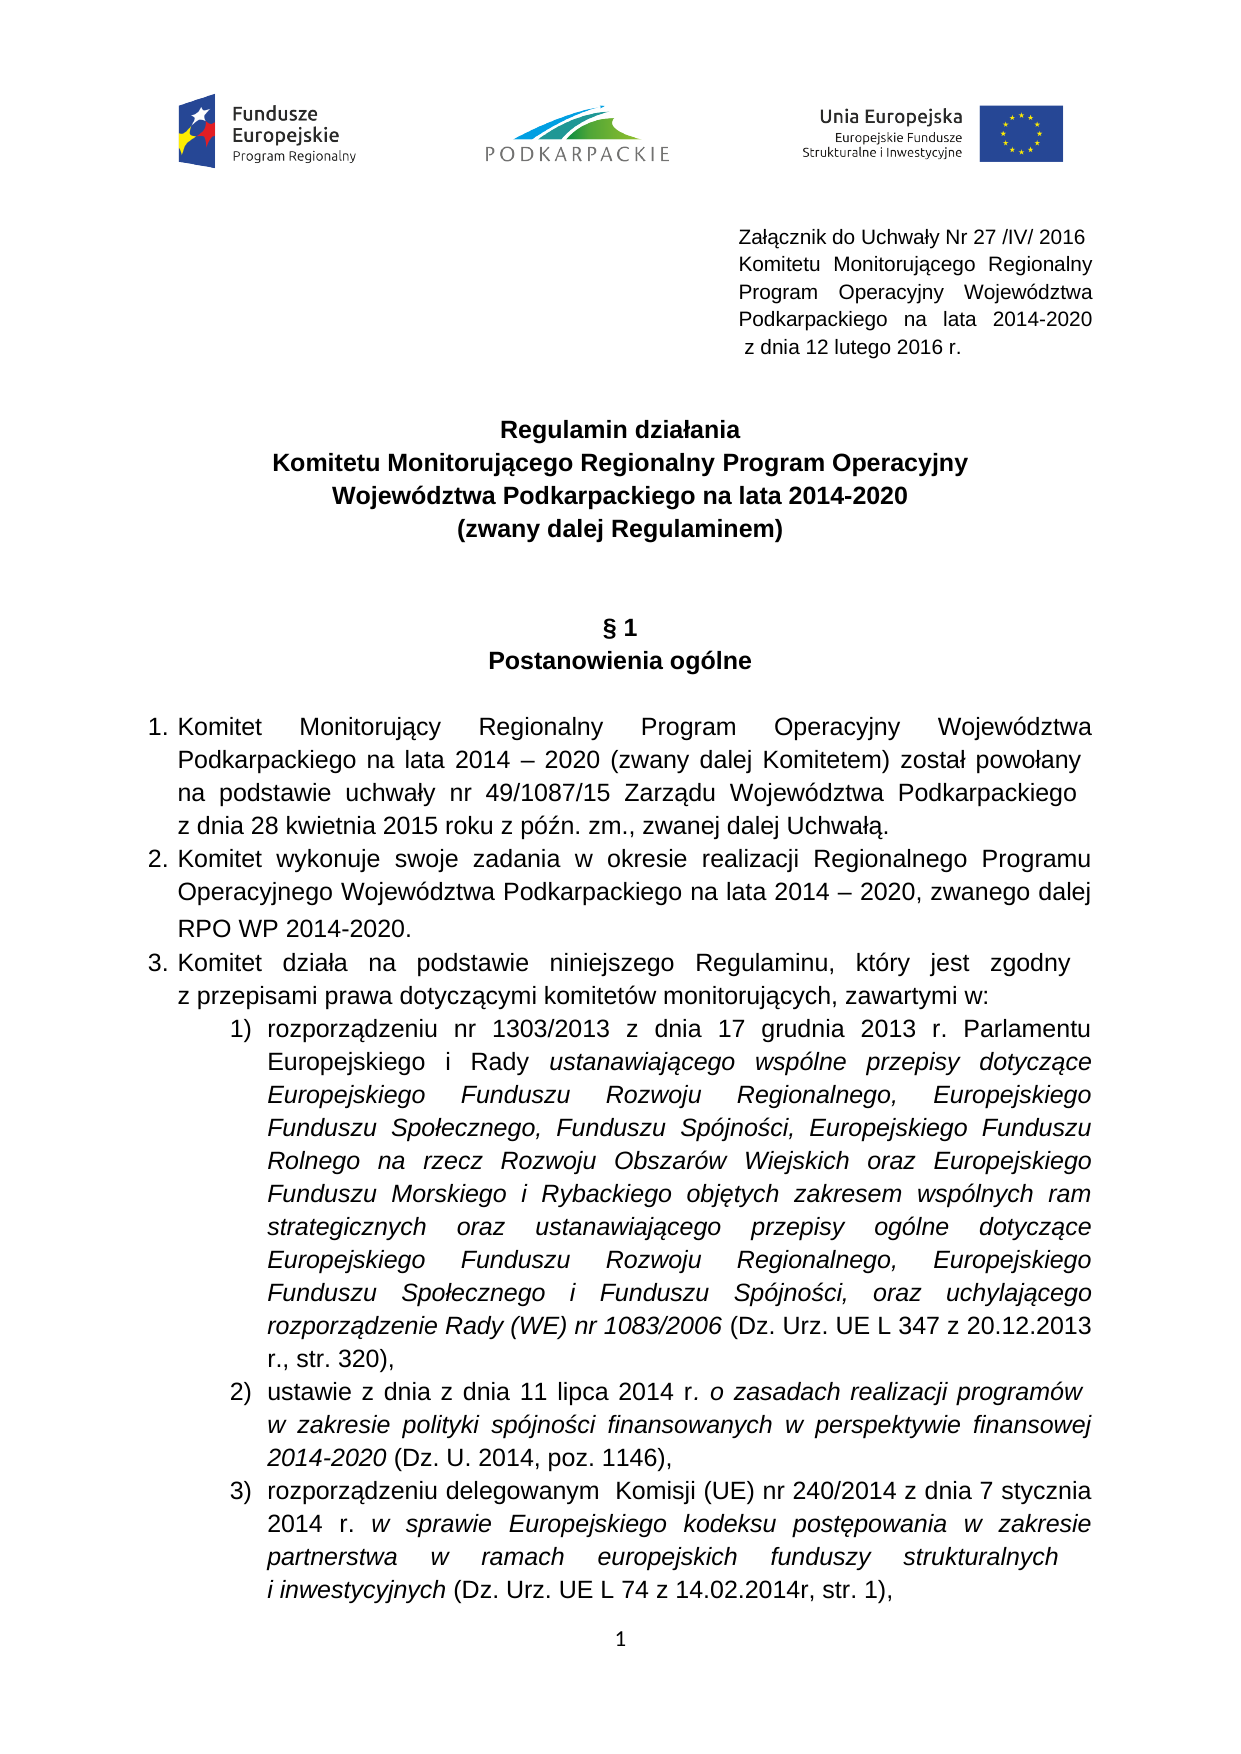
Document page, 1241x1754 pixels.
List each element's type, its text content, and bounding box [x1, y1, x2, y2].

list Komitet działa na podstawie niniejszego Regulaminu, który jest zgodny z przepisami prawa dotyczącymi komitetów monitorujących, zawartymi w: [148, 948, 1093, 1010]
text Województwa Podkarpackiego na lata 2014-2020 [148, 481, 1093, 510]
text (zwany dalej Regulaminem) [148, 514, 1093, 543]
text Regulamin działania [148, 415, 1093, 444]
list Komitet Monitorujący Regionalny Program Operacyjny Województwa Podkarpackiego na lata 2014 – 2020 (zwany dalej Komitetem) został powołany na podstawie uchwały nr 49/1087/15 Zarządu Województwa Podkarpackiego z dnia 28 kwietnia 2015 roku z późn. zm., zwanej dalej Uchwałą. [148, 712, 1093, 840]
text § 1 [148, 613, 1093, 642]
list ustawie z dnia z dnia 11 lipca 2014 r. o zasadach realizacji programów w zakresie polityki spójności finansowanych w perspektywie finansowej 2014-2020 (Dz. U. 2014, poz. 1146), [229, 1377, 1093, 1472]
list rozporządzeniu delegowanym Komisji (UE) nr 240/2014 z dnia 7 stycznia 2014 r. w sprawie Europejskiego kodeksu postępowania w zakresie partnerstwa w ramach europejskich funduszy strukturalnych i inwestycyjnych (Dz. Urz. UE L 74 z 14.02.2014r, str. 1), [229, 1476, 1093, 1604]
text Komitetu Monitorującego Regionalny Program Operacyjny [148, 448, 1093, 477]
text Komitetu Monitorującego Regionalny Program Operacyjny Województwa Podkarpackiego na lata 2014-2020 z dnia 12 lutego 2016 r. [738, 252, 1093, 359]
list Komitet wykonuje swoje zadania w okresie realizacji Regionalnego Programu Operacyjnego Województwa Podkarpackiego na lata 2014 – 2020, zwanego dalej RPO WP 2014-2020. [148, 844, 1093, 943]
picture [147, 73, 1093, 198]
list rozporządzeniu nr 1303/2013 z dnia 17 grudnia 2013 r. Parlamentu Europejskiego i Rady ustanawiającego wspólne przepisy dotyczące Europejskiego Funduszu Rozwoju Regionalnego, Europejskiego Funduszu Społecznego, Funduszu Spójności, Europejskiego Funduszu Rolnego na rzecz Rozwoju Obszarów Wiejskich oraz Europejskiego Funduszu Morskiego i Rybackiego objętych zakresem wspólnych ram strategicznych oraz ustanawiającego przepisy ogólne dotyczące Europejskiego Funduszu Rozwoju Regionalnego, Europejskiego Funduszu Społecznego i Funduszu Spójności, oraz uchylającego rozporządzenie Rady (WE) nr 1083/2006 (Dz. Urz. UE L 347 z 20.12.2013 r., str. 320), [229, 1014, 1093, 1373]
text Załącznik do Uchwały Nr 27 /IV/ 2016 [738, 225, 1093, 249]
text Postanowienia ogólne [148, 646, 1093, 675]
